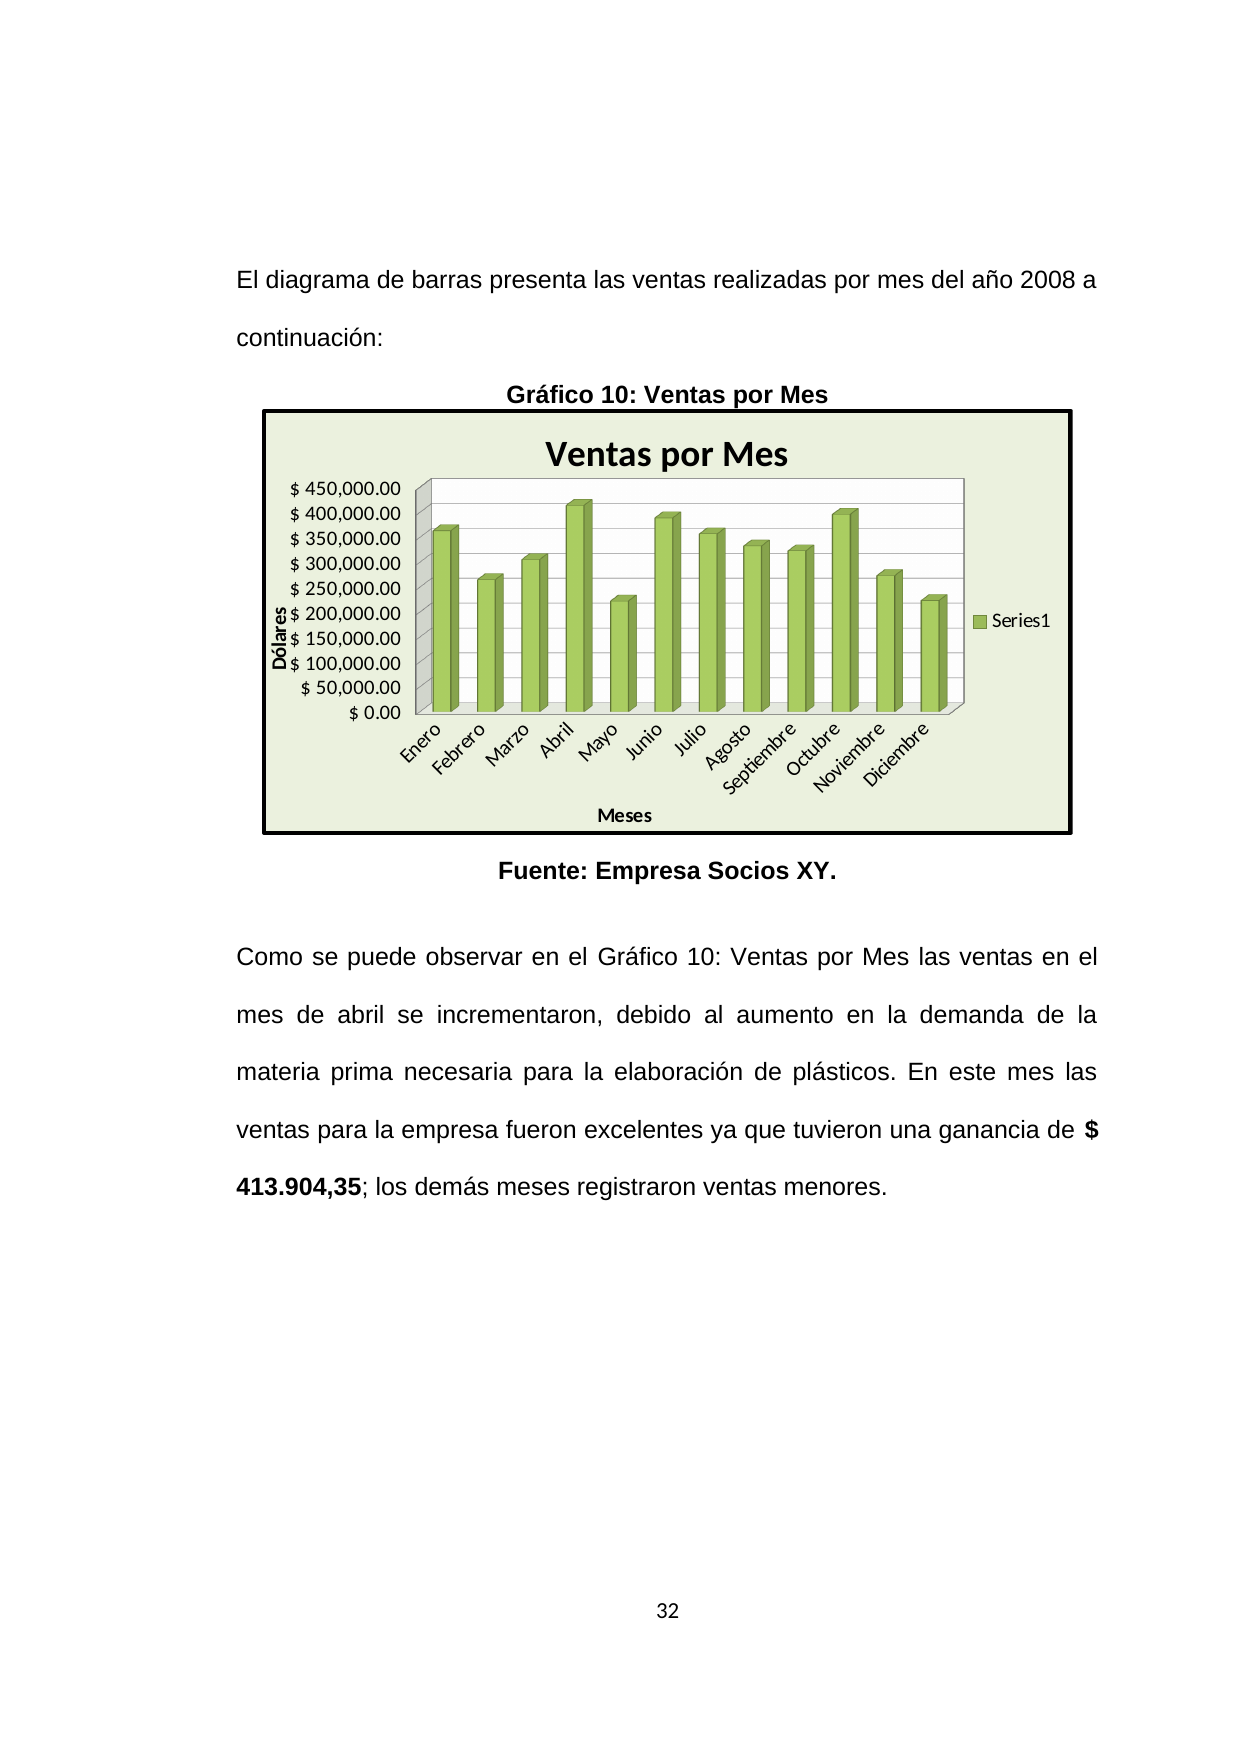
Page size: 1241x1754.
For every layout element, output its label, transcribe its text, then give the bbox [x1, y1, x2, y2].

text El diagrama de barras presenta las ventas realizadas por mes del año continuación: [236, 265, 1098, 351]
text Gráfico 10: Ventas por Mes [236, 380, 1098, 409]
text Fuente: Empresa Socios XY. [236, 856, 1098, 885]
text Como se puede observar en el Gráfico 10: Ventas por Mes las ventas en el mes de abril se incrementaron, debido al aumento en la demanda de la materia prima necesaria para la elaboración de plásticos. En este mes las ventas para la empresa fueron excelentes ya que tuvieron una ganancia de $ 413.904,35; los demás meses registraron ventas menores. [236, 942, 1098, 1201]
